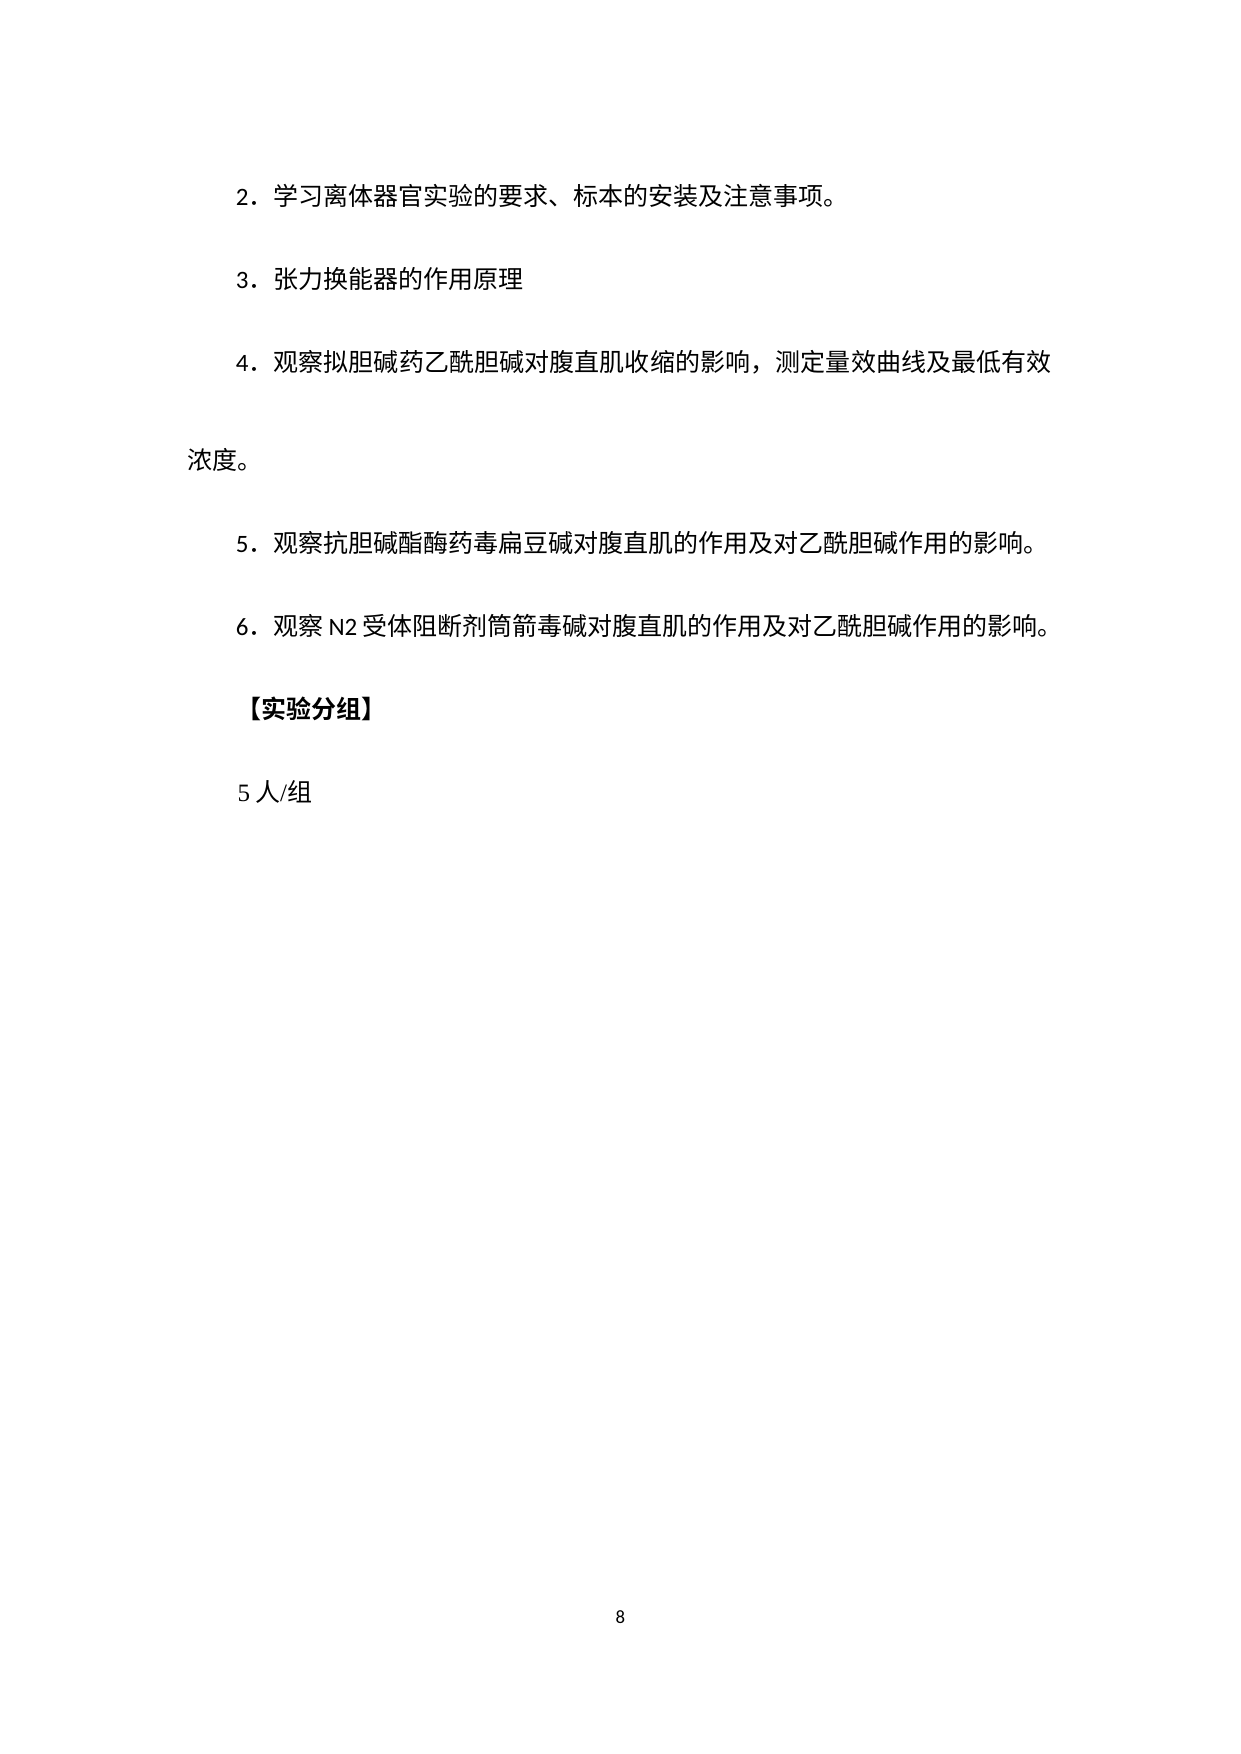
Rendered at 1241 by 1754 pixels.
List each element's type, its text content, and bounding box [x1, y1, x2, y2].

text 【实验分组】 [187, 675, 1053, 740]
text 2．学习离体器官实验的要求、标本的安装及注意事项。 [187, 162, 1053, 227]
text 3．张力换能器的作用原理 [187, 245, 1053, 310]
text 6．观察N2受体阻断剂筒箭毒碱对腹直肌的作用及对乙酰胆碱作用的影响。 [187, 592, 1053, 657]
text 5．观察抗胆碱酯酶药毒扁豆碱对腹直肌的作用及对乙酰胆碱作用的影响。 [187, 509, 1053, 574]
text 5人/组 [187, 758, 1053, 823]
text 4．观察拟胆碱药乙酰胆碱对腹直肌收缩的影响，测定量效曲线及最低有效浓度。 [187, 328, 1053, 491]
